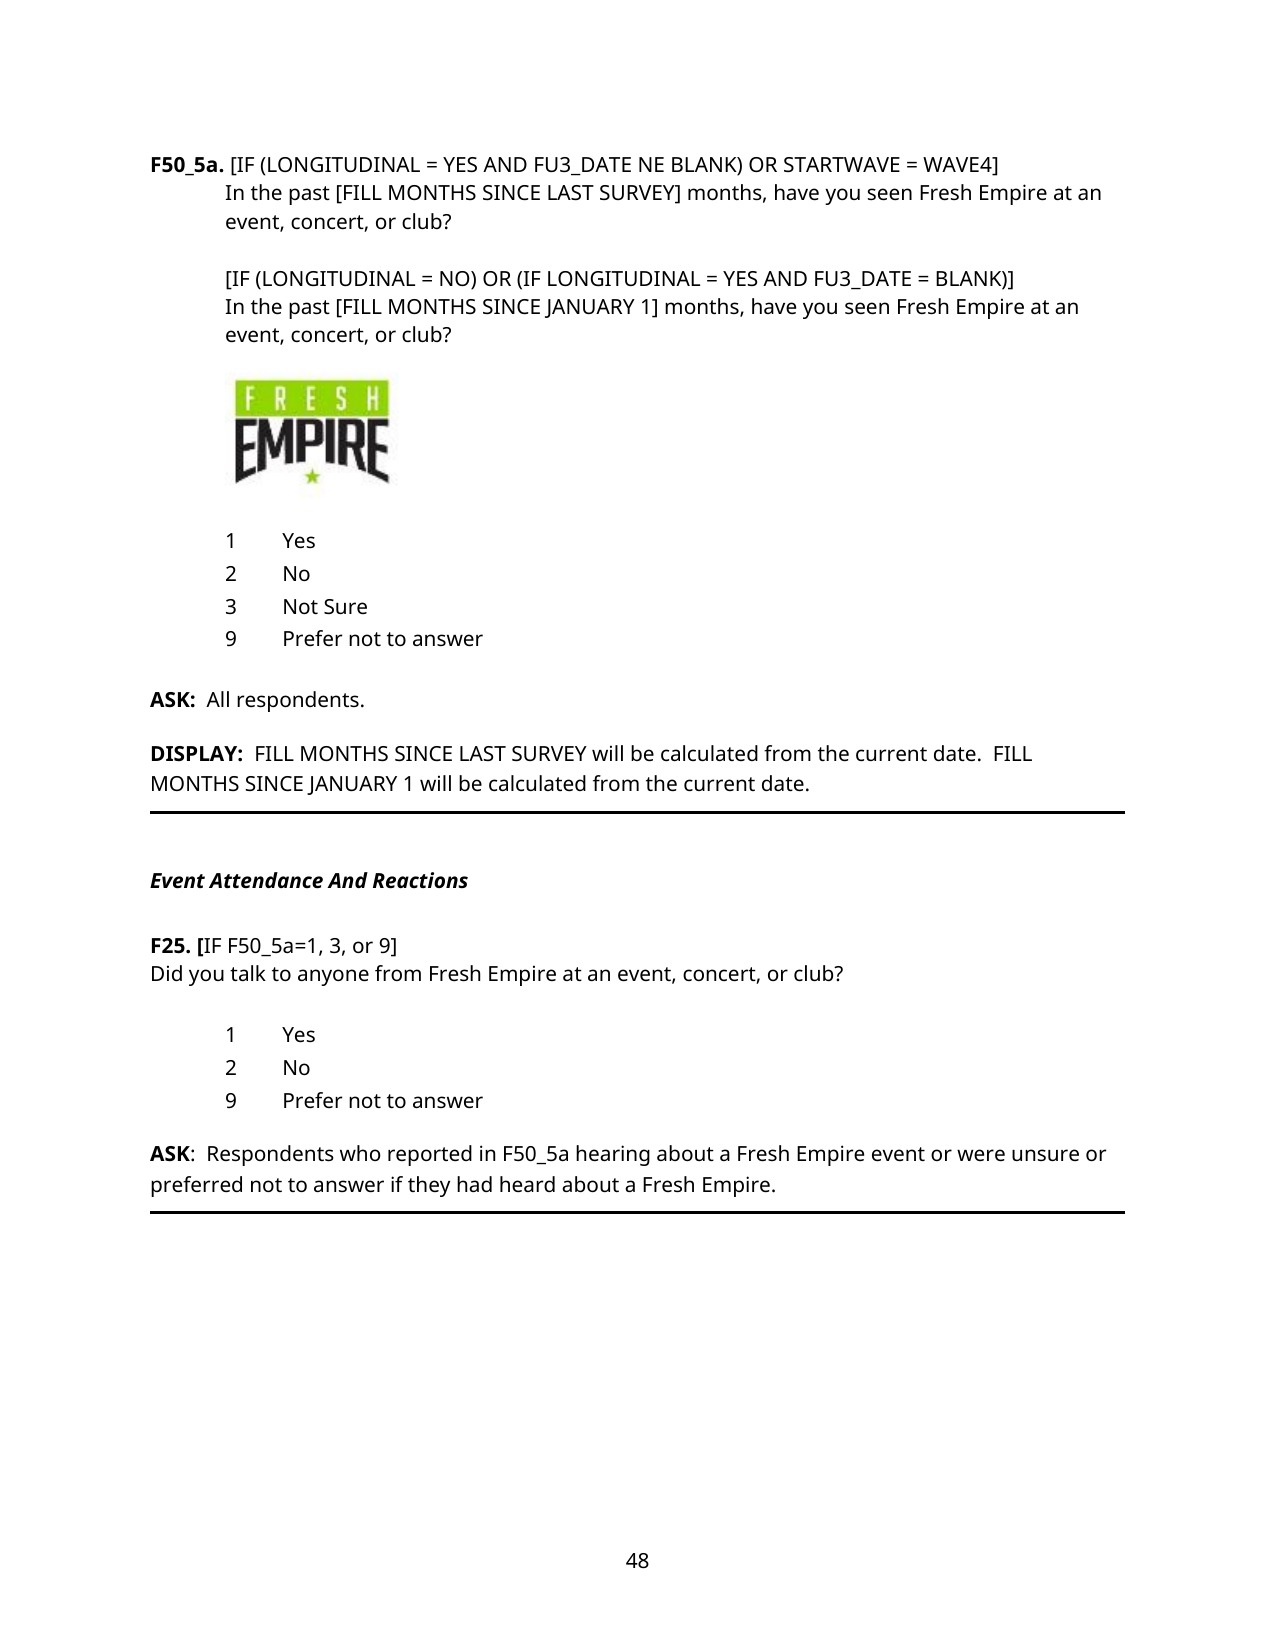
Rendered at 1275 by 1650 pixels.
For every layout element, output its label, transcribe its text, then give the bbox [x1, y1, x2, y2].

text 2 No [225, 1053, 1125, 1082]
text 9 Prefer not to answer [225, 1086, 1125, 1114]
text F50_5a. [IF (LONGITUDINAL = YES AND FU3_DATE NE BLANK) OR STARTWAVE = WAVE4] [150, 150, 1125, 178]
text In the past [FILL MONTHS SINCE JANUARY 1] months, have you seen Fresh Empire at an event, concert, or club? [225, 292, 1125, 349]
text DISPLAY: FILL MONTHS SINCE LAST SURVEY will be calculated from the current date. FILL MONTHS SINCE JANUARY 1 will be calculated from the current date. [150, 739, 1125, 811]
text F25. [IF F50_5a=1, 3, or 9] [150, 931, 1125, 959]
text 3 Not Sure [225, 592, 1125, 620]
text In the past [FILL MONTHS SINCE LAST SURVEY] months, have you seen Fresh Empire at an event, concert, or club? [225, 178, 1125, 235]
text [IF (LONGITUDINAL = NO) OR (IF LONGITUDINAL = YES AND FU3_DATE = BLANK)] [150, 264, 1125, 292]
text 1 Yes [225, 527, 1125, 555]
subtitle Event Attendance And Reactions [150, 866, 1125, 894]
text 1 Yes [225, 1021, 1125, 1049]
picture [225, 349, 399, 523]
text Did you talk to anyone from Fresh Empire at an event, concert, or club? [150, 959, 1125, 988]
text 9 Prefer not to answer [225, 624, 1125, 653]
text ASK: All respondents. [150, 686, 1125, 714]
text 2 No [225, 559, 1125, 588]
